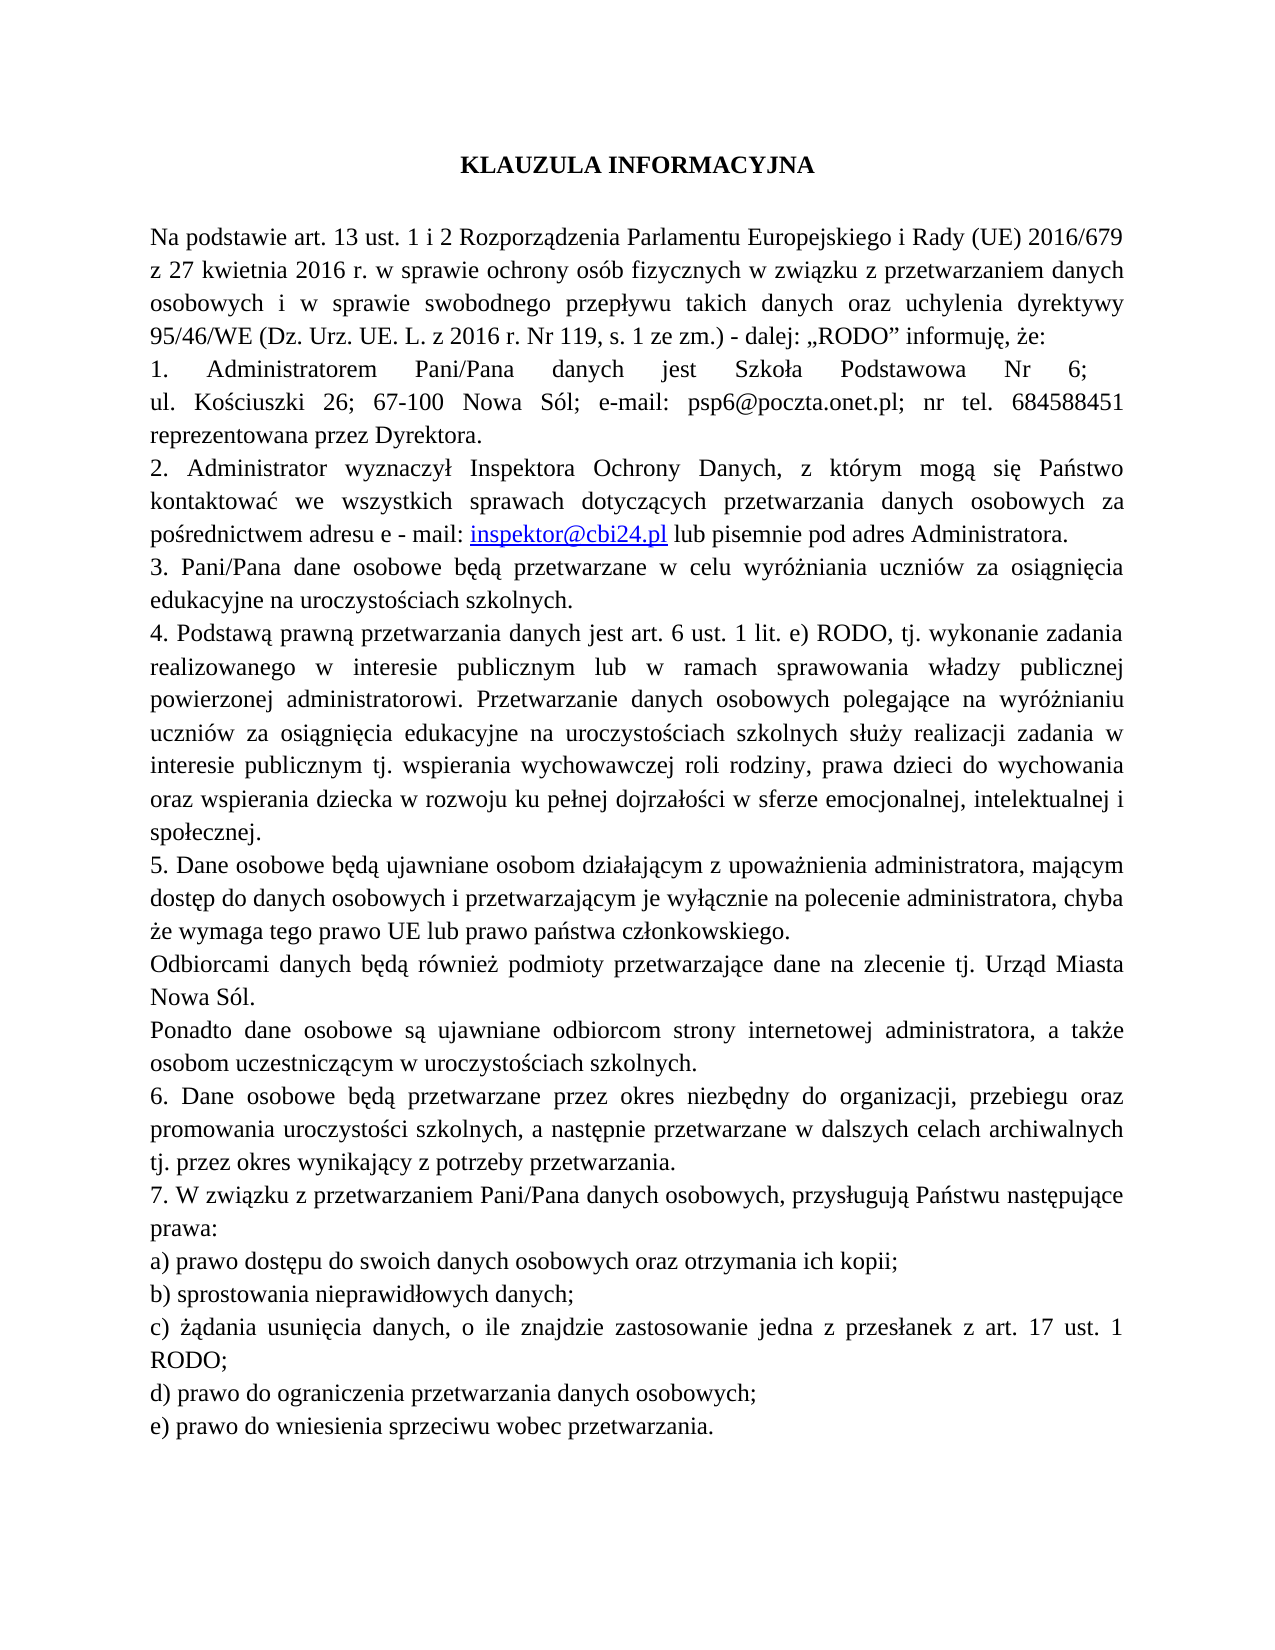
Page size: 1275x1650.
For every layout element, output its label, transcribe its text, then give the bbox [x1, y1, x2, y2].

text 4. Podstawą prawną przetwarzania danych jest art. 6 ust. 1 lit. e) RODO, tj. wykonanie zadania realizowanego w interesie publicznym lub w ramach sprawowania władzy publicznej powierzonej administratorowi. Przetwarzanie danych osobowych polegające na wyróżnianiu uczniów za osiągnięcia edukacyjne na uroczystościach szkolnych służy realizacji zadania w interesie publicznym tj. wspierania wychowawczej roli rodziny, prawa dzieci do wychowania oraz wspierania dziecka w rozwoju ku pełnej dojrzałości w sferze emocjonalnej, intelektualnej i społecznej. [150, 618, 1125, 845]
text Odbiorcami danych będą również podmioty przetwarzające dane na zlecenie tj. Urząd Miasta Nowa Sól. [150, 949, 1125, 1011]
text 7. W związku z przetwarzaniem Pani/Pana danych osobowych, przysługują Państwu następujące prawa: [150, 1180, 1125, 1242]
text KLAUZULA INFORMACYJNA [150, 150, 1125, 179]
text 1. Administratorem Pani/Pana danych jest Szkoła Podstawowa Nr 6; ul. Kościuszki 26; 67-100 Nowa Sól; e-mail: psp6@poczta.onet.pl; nr tel. 684588451 reprezentowana przez Dyrektora. [150, 354, 1125, 449]
text 3. Pani/Pana dane osobowe będą przetwarzane w celu wyróżniania uczniów za osiągnięcia edukacyjne na uroczystościach szkolnych. [150, 552, 1125, 614]
text e) prawo do wniesienia sprzeciwu wobec przetwarzania. [150, 1411, 1125, 1440]
text b) sprostowania nieprawidłowych danych; [150, 1279, 1125, 1308]
text a) prawo dostępu do swoich danych osobowych oraz otrzymania ich kopii; [150, 1246, 1125, 1275]
text Ponadto dane osobowe są ujawniane odbiorcom strony internetowej administratora, a także osobom uczestniczącym w uroczystościach szkolnych. [150, 1015, 1125, 1077]
text 2. Administrator wyznaczył Inspektora Ochrony Danych, z którym mogą się Państwo kontaktować we wszystkich sprawach dotyczących przetwarzania danych osobowych za pośrednictwem adresu e - mail: inspektor@cbi24.pl lub pisemnie pod adres Administratora. [150, 453, 1125, 548]
text 6. Dane osobowe będą przetwarzane przez okres niezbędny do organizacji, przebiegu oraz promowania uroczystości szkolnych, a następnie przetwarzane w dalszych celach archiwalnych tj. przez okres wynikający z potrzeby przetwarzania. [150, 1081, 1125, 1176]
text 5. Dane osobowe będą ujawniane osobom działającym z upoważnienia administratora, mającym dostęp do danych osobowych i przetwarzającym je wyłącznie na polecenie administratora, chyba że wymaga tego prawo UE lub prawo państwa członkowskiego. [150, 850, 1125, 944]
text Na podstawie art. 13 ust. 1 i 2 Rozporządzenia Parlamentu Europejskiego i Rady (UE) 2016/679 z 27 kwietnia 2016 r. w sprawie ochrony osób fizycznych w związku z przetwarzaniem danych osobowych i w sprawie swobodnego przepływu takich danych oraz uchylenia dyrektywy 95/46/WE (Dz. Urz. UE. L. z 2016 r. Nr 119, s. 1 ze zm.) - dalej: „RODO” informuję, że: [150, 222, 1125, 350]
text c) żądania usunięcia danych, o ile znajdzie zastosowanie jedna z przesłanek z art. 17 ust. 1 RODO; [150, 1312, 1125, 1374]
text d) prawo do ograniczenia przetwarzania danych osobowych; [150, 1378, 1125, 1407]
